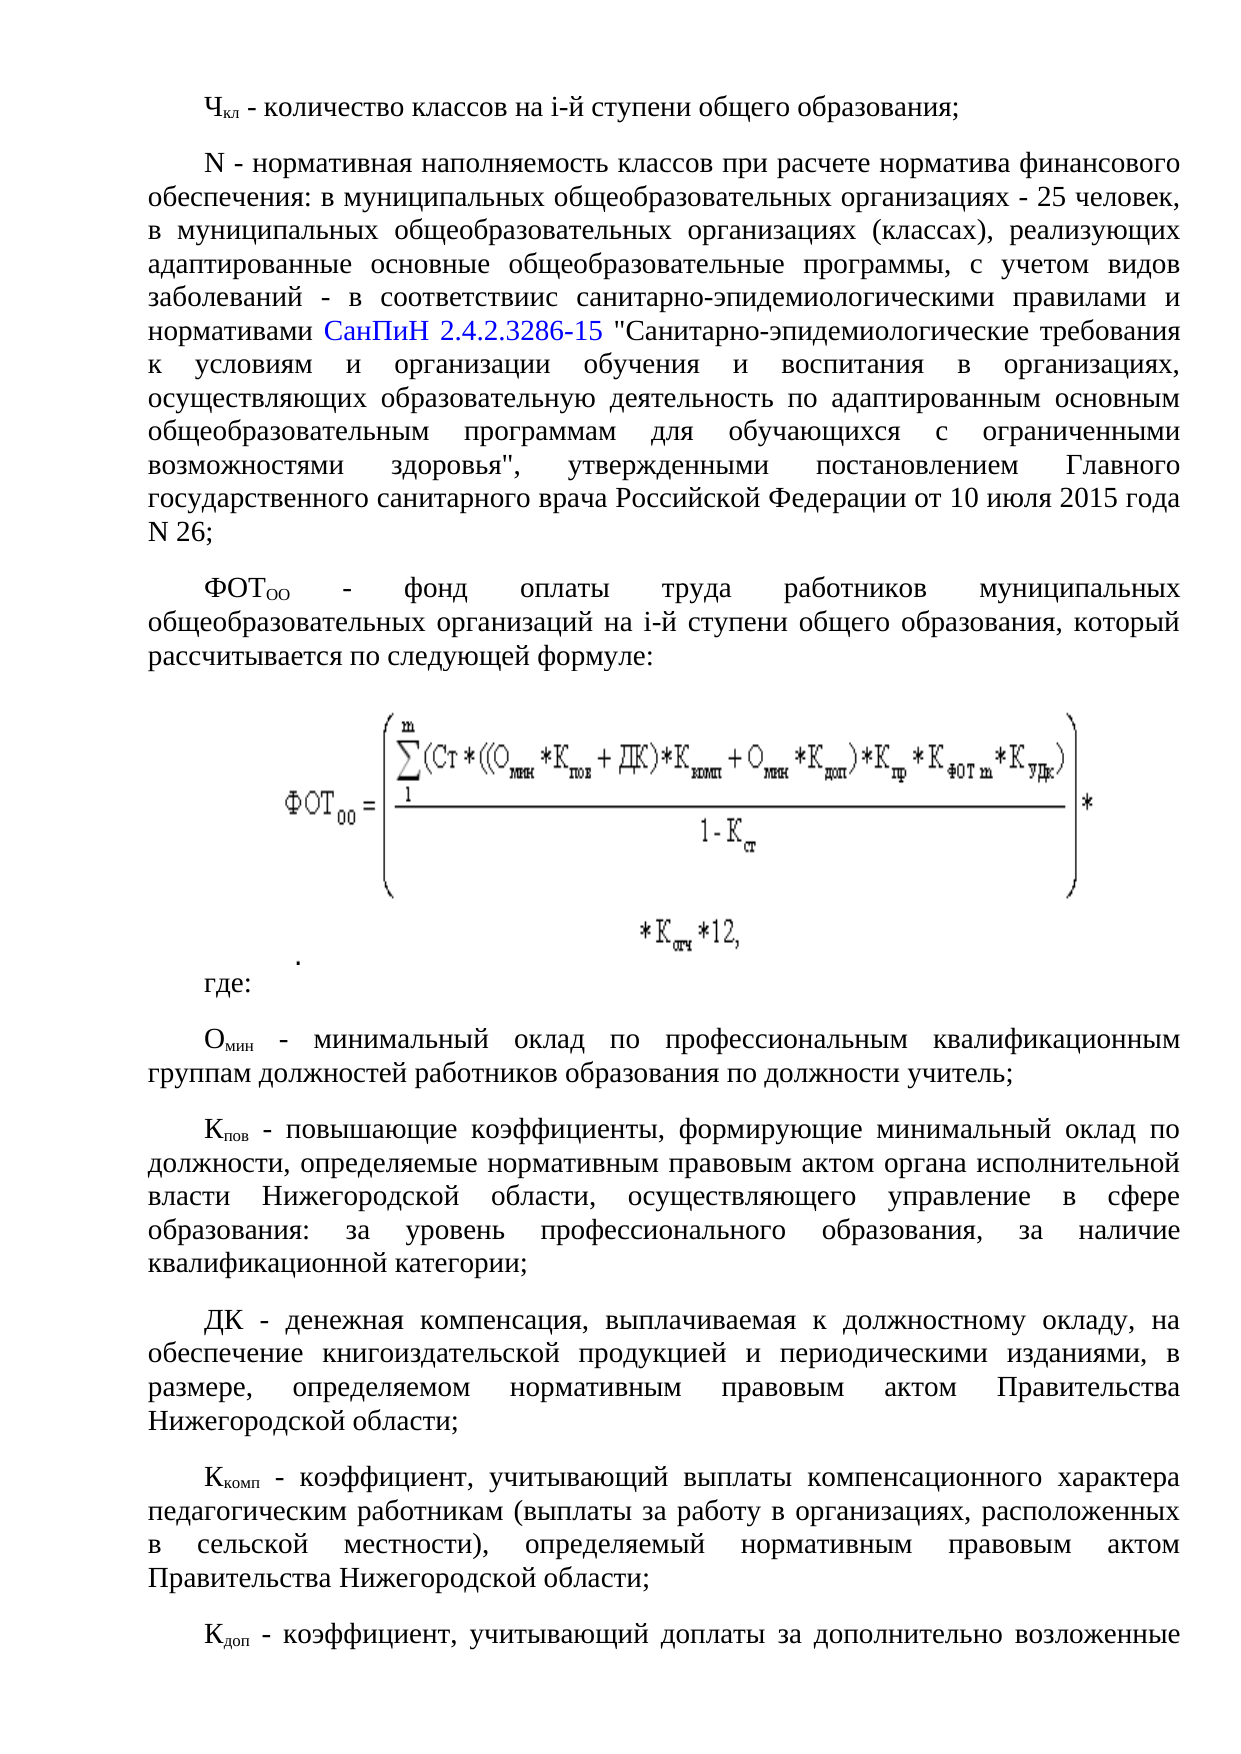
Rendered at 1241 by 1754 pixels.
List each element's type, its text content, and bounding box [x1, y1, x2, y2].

picture [222, 671, 1148, 965]
text Омин - минимальный оклад по профессиональным квалификационным группам должностей работников образования по должности учитель; [148, 1021, 1181, 1088]
text ДК - денежная компенсация, выплачиваемая к должностному окладу, на обеспечение книгоиздательской продукцией и периодическими изданиями, в размере, определяемом нормативным правовым актом Правительства Нижегородской области; [148, 1302, 1181, 1436]
text Ккомп - коэффициент, учитывающий выплаты компенсационного характера педагогическим работникам (выплаты за работу в организациях, расположенных в сельской местности), определяемый нормативным правовым актом Правительства Нижегородской области; [148, 1459, 1181, 1593]
text Кпов - повышающие коэффициенты, формирующие минимальный оклад по должности, определяемые нормативным правовым актом органа исполнительной власти Нижегородской области, осуществляющего управление в сфере образования: за уровень профессионального образования, за наличие квалификационной категории; [148, 1111, 1181, 1279]
text N - нормативная наполняемость классов при расчете норматива финансового обеспечения: в муниципальных общеобразовательных организациях - 25 человек, в муниципальных общеобразовательных организациях (классах), реализующих адаптированные основные общеобразовательные программы, с учетом видов заболеваний - в соответствиис санитарно-эпидемиологическими правилами и нормативами СанПиН 2.4.2.3286-15 "Санитарно-эпидемиологические требования к условиям и организации обучения и воспитания в организациях, осуществляющих образовательную деятельность по адаптированным основным общеобразовательным программам для обучающихся с ограниченными возможностями здоровья", утвержденными постановлением Главного государственного санитарного врача Российской Федерации от 10 июля 2015 года N 26; [148, 145, 1181, 548]
text Чкл - количество классов на i-й ступени общего образования; [148, 89, 1181, 122]
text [148, 1616, 1181, 1650]
text где: [148, 965, 1181, 998]
text ФОТОО - фонд оплаты труда работников муниципальных общеобразовательных организаций на i-й ступени общего образования, который рассчитывается по следующей формуле: [148, 571, 1181, 671]
